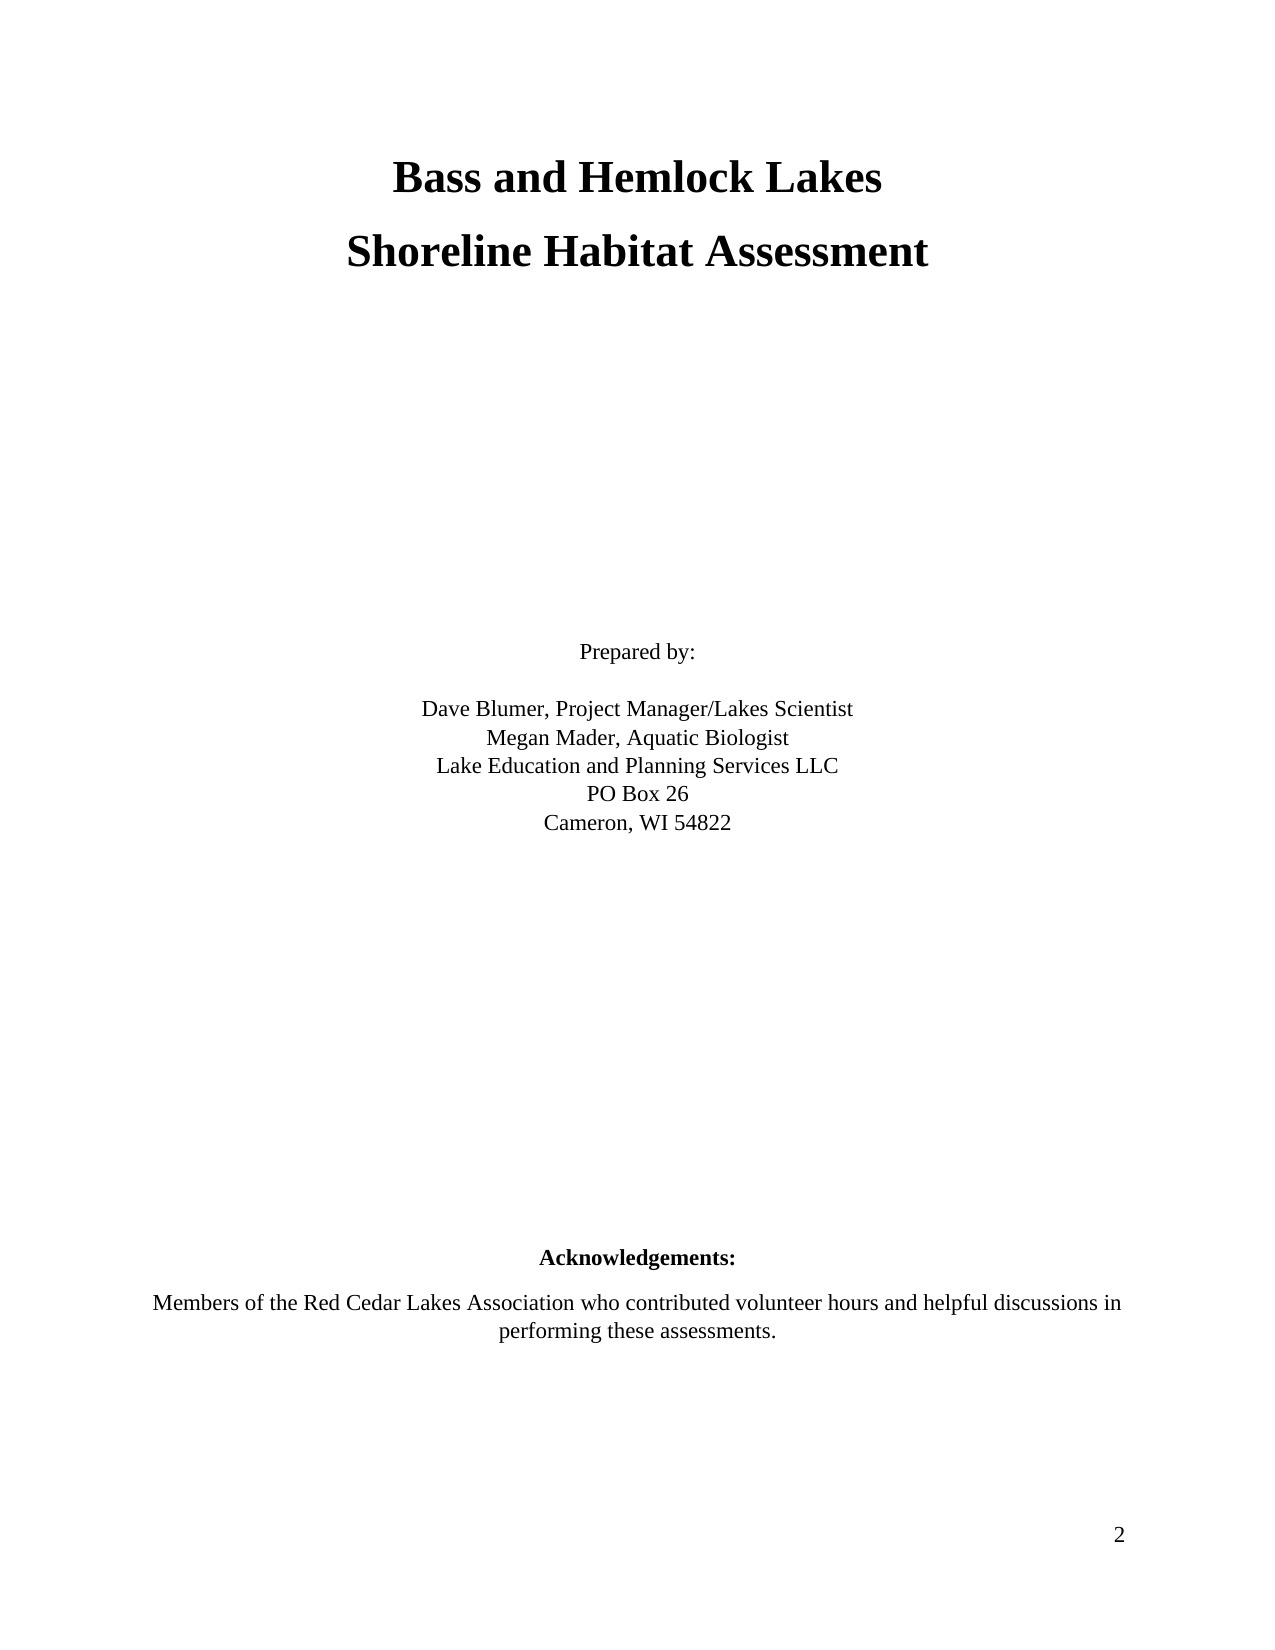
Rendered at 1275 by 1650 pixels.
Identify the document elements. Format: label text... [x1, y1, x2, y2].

text Shoreline Habitat Assessment [150, 223, 1125, 276]
text Members of the Red Cedar Lakes Association who contributed volunteer hours and helpful discussions in performing these assessments. [150, 1289, 1125, 1343]
text Lake Education and Planning Services LLC [150, 752, 1125, 778]
text Prepared by: [150, 638, 1125, 665]
text Bass and Hemlock Lakes [150, 150, 1125, 203]
text Acknowledgements: [150, 1243, 1125, 1270]
text Megan Mader, Aquatic Biologist [150, 724, 1125, 750]
text Cameron, WI 54822 [150, 809, 1125, 835]
text PO Box 26 [150, 781, 1125, 807]
text Dave Blumer, Project Manager/Lakes Scientist [150, 695, 1125, 722]
